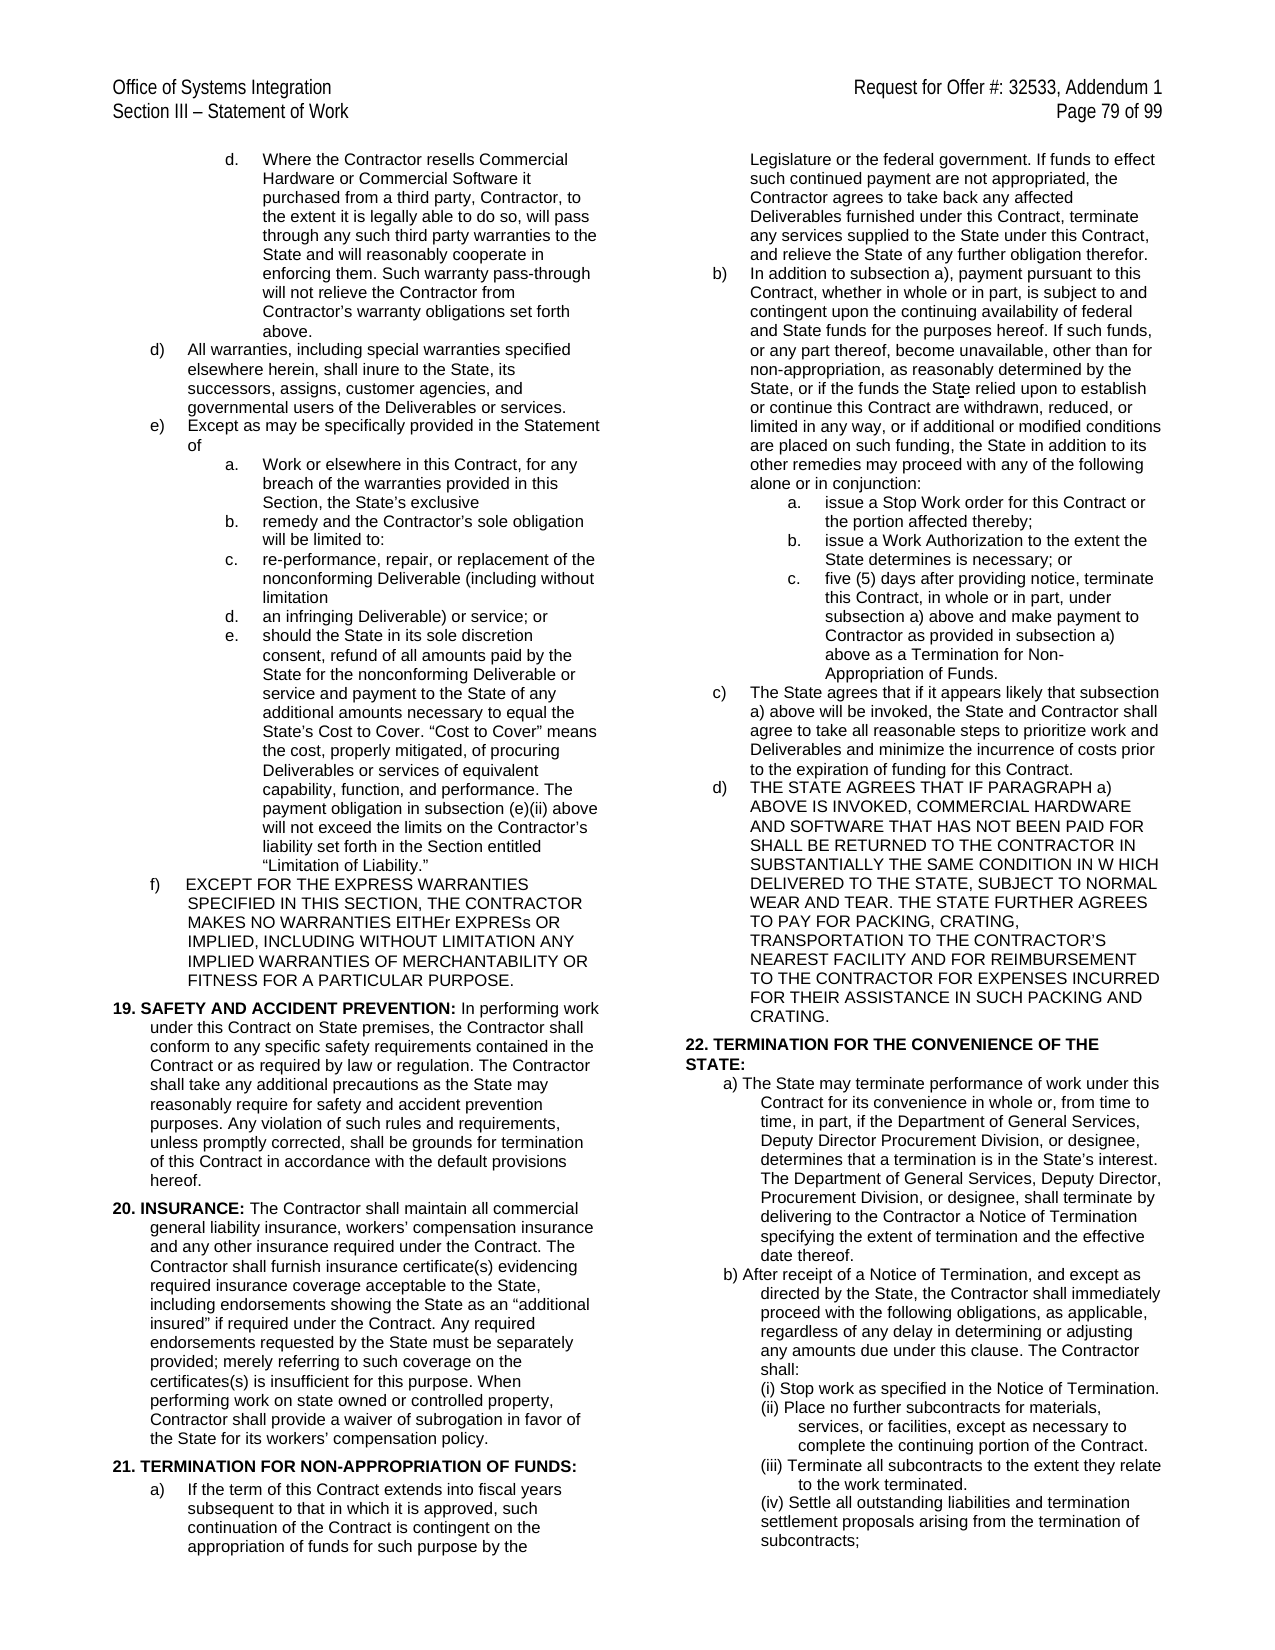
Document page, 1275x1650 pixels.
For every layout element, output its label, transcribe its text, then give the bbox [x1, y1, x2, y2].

text (iii) Terminate all subcontracts to the extent they relate to the work terminated. [760, 1456, 1162, 1494]
list Work or elsewhere in this Contract, for any breach of the warranties provided in this Section, the State’s exclusive [225, 455, 600, 512]
list five (5) days after providing notice, terminate this Contract, in whole or in part, under subsection a) above and make payment to Contractor as provided in subsection a) above as a Termination for Non-Appropriation of Funds. [787, 569, 1162, 683]
list should the State in its sole discretion consent, refund of all amounts paid by the State for the nonconforming Deliverable or service and payment to the State of any additional amounts necessary to equal the State’s Cost to Cover. “Cost to Cover” means the cost, properly mitigated, of procuring Deliverables or services of equivalent capability, function, and performance. The payment obligation in subsection (e)(ii) above will not exceed the limits on the Contractor’s liability set forth in the Section entitled “Limitation of Liability.” [225, 626, 600, 875]
text (i) Stop work as specified in the Notice of Termination. [760, 1379, 1162, 1398]
text (ii) Place no further subcontracts for materials, services, or facilities, except as necessary to complete the continuing portion of the Contract. [761, 1398, 1162, 1455]
text 20. INSURANCE: The Contractor shall maintain all commercial general liability insurance, workers’ compensation insurance and any other insurance required under the Contract. The Contractor shall furnish insurance certificate(s) evidencing required insurance coverage acceptable to the State, including endorsements showing the State as an “additional insured” if required under the Contract. Any required endorsements requested by the State must be separately provided; merely referring to such coverage on the certificates(s) is insufficient for this purpose. When performing work on state owned or controlled property, Contractor shall provide a waiver of subrogation in favor of the State for its workers’ compensation policy. [112, 1199, 600, 1448]
list EXCEPT FOR THE EXPRESS WARRANTIES SPECIFIED IN THIS SECTION, THE CONTRACTOR MAKES NO WARRANTIES EITHEr EXPRESs OR IMPLIED, INCLUDING WITHOUT LIMITATION ANY IMPLIED WARRANTIES OF MERCHANTABILITY OR FITNESS FOR A PARTICULAR PURPOSE. [150, 875, 600, 989]
list All warranties, including special warranties specified elsewhere herein, shall inure to the State, its successors, assigns, customer agencies, and governmental users of the Deliverables or services. [150, 341, 600, 417]
text 22. TERMINATION FOR THE CONVENIENCE OF THE STATE: [685, 1035, 1162, 1073]
list If the term of this Contract extends into fiscal years subsequent to that in which it is approved, such continuation of the Contract is contingent on the appropriation of funds for such purpose by the Legislature or the federal government. If funds to effect such continued payment are not appropriated, the Contractor agrees to take back any affected Deliverables furnished under this Contract, terminate any services supplied to the State under this Contract, and relieve the State of any further obligation therefor. [150, 1480, 600, 1556]
text 21. TERMINATION FOR NON-APPROPRIATION OF FUNDS: [112, 1457, 600, 1476]
text b) After receipt of a Notice of Termination, and except as directed by the State, the Contractor shall immediately proceed with the following obligations, as applicable, regardless of any delay in determining or adjusting any amounts due under this clause. The Contractor shall: [723, 1265, 1162, 1379]
list THE STATE AGREES THAT IF PARAGRAPH a) ABOVE IS INVOKED, COMMERCIAL HARDWARE AND SOFTWARE THAT HAS NOT BEEN PAID FOR SHALL BE RETURNED TO THE CONTRACTOR IN SUBSTANTIALLY THE SAME CONDITION IN W HICH DELIVERED TO THE STATE, SUBJECT TO NORMAL WEAR AND TEAR. THE STATE FURTHER AGREES TO PAY FOR PACKING, CRATING, TRANSPORTATION TO THE CONTRACTOR’S NEAREST FACILITY AND FOR REIMBURSEMENT TO THE CONTRACTOR FOR EXPENSES INCURRED FOR THEIR ASSISTANCE IN SUCH PACKING AND CRATING. [712, 778, 1162, 1026]
list remedy and the Contractor’s sole obligation will be limited to: [225, 512, 600, 549]
text a) The State may terminate performance of work under this Contract for its convenience in whole or, from time to time, in part, if the Department of General Services, Deputy Director Procurement Division, or designee, determines that a termination is in the State’s interest. The Department of General Services, Deputy Director, Procurement Division, or designee, shall terminate by delivering to the Contractor a Notice of Termination specifying the extent of termination and the effective date thereof. [723, 1074, 1162, 1264]
list re-performance, repair, or replacement of the nonconforming Deliverable (including without limitation [225, 549, 600, 607]
list The State agrees that if it appears likely that subsection a) above will be invoked, the State and Contractor shall agree to take all reasonable steps to prioritize work and Deliverables and minimize the incurrence of costs prior to the expiration of funding for this Contract. [712, 683, 1162, 778]
list Where the Contractor resells Commercial Hardware or Commercial Software it purchased from a third party, Contractor, to the extent it is legally able to do so, will pass through any such third party warranties to the State and will reasonably cooperate in enforcing them. Such warranty pass-through will not relieve the Contractor from Contractor’s warranty obligations set forth above. [225, 150, 600, 341]
list If the term of this Contract extends into fiscal years subsequent to that in which it is approved, such continuation of the Contract is contingent on the appropriation of funds for such purpose by the Legislature or the federal government. If funds to effect such continued payment are not appropriated, the Contractor agrees to take back any affected Deliverables furnished under this Contract, terminate any services supplied to the State under this Contract, and relieve the State of any further obligation therefor. [712, 150, 1162, 264]
list issue a Work Authorization to the extent the State determines is necessary; or [787, 531, 1162, 569]
list In addition to subsection a), payment pursuant to this Contract, whether in whole or in part, is subject to and contingent upon the continuing availability of federal and State funds for the purposes hereof. If such funds, or any part thereof, become unavailable, other than for non-appropriation, as reasonably determined by the State, or if the funds the State relied upon to establish or continue this Contract are withdrawn, reduced, or limited in any way, or if additional or modified conditions are placed on such funding, the State in addition to its other remedies may proceed with any of the following alone or in conjunction: [712, 264, 1162, 493]
list issue a Stop Work order for this Contract or the portion affected thereby; [787, 493, 1162, 531]
text (iv) Settle all outstanding liabilities and termination settlement proposals arising from the termination of subcontracts; [761, 1494, 1162, 1550]
list Except as may be specifically provided in the Statement of [150, 417, 600, 455]
list an infringing Deliverable) or service; or [225, 607, 600, 626]
text 19. SAFETY AND ACCIDENT PREVENTION: In performing work under this Contract on State premises, the Contractor shall conform to any specific safety requirements contained in the Contract or as required by law or regulation. The Contractor shall take any additional precautions as the State may reasonably require for safety and accident prevention purposes. Any violation of such rules and requirements, unless promptly corrected, shall be grounds for termination of this Contract in accordance with the default provisions hereof. [113, 998, 600, 1190]
